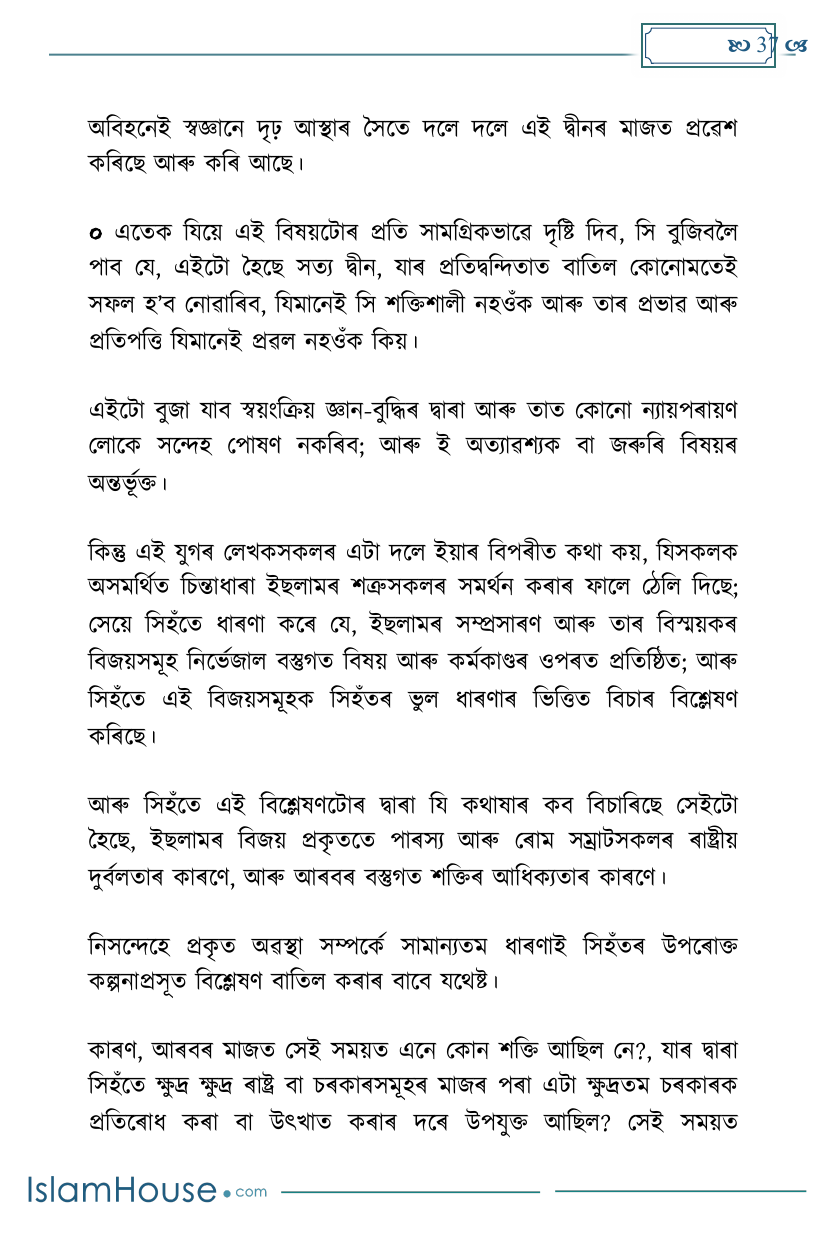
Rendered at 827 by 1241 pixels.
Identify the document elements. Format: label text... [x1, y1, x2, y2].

picture [20, 1171, 541, 1209]
text নিসন্দেহে প্ৰকৃত অৱস্থা সম্পৰ্কে সামান্যতম ধাৰণাই সিহঁতৰ উপৰোক্ত কল্পনাপ্ৰসূত বিশ্লেষণ বাতিল কৰাৰ বাবে যথেষ্ট। [89, 926, 738, 1001]
text কিন্তু এই যুগৰ লেখকসকলৰ এটা দলে ইয়াৰ বিপৰীত কথা কয়, যিসকলক অসমৰ্থিত চিন্তাধাৰা ইছলামৰ শত্ৰুসকলৰ সমৰ্থন কৰাৰ ফালে ঠেলি দিছে; সেয়ে সিহঁতে ধাৰণা কৰে যে, ইছলামৰ সম্প্ৰসাৰণ আৰু তাৰ বিস্ময়কৰ বিজয়সমূহ নিৰ্ভেজাল বস্তুগত বিষয় আৰু কৰ্মকাণ্ডৰ ওপৰত প্ৰতিষ্ঠিত; আৰু সিহঁতে এই বিজয়সমূহক সিহঁতৰ ভুল ধাৰণাৰ ভিত্তিত বিচাৰ বিশ্লেষণ কৰিছে। [89, 531, 738, 755]
picture [548, 1170, 807, 1208]
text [89, 107, 738, 182]
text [89, 1030, 738, 1142]
text এইটো বুজা যাব স্বয়ংক্ৰিয় জ্ঞান-বুদ্ধিৰ দ্বাৰা আৰু তাত কোনো ন্যায়পৰায়ণ লোকে সন্দেহ পোষণ নকৰিব; আৰু ই অত্যাৱশ্যক বা জৰুৰি বিষয়ৰ অন্তৰ্ভূক্ত। [89, 390, 738, 502]
text ০ এতেক যিয়ে এই বিষয়টোৰ প্ৰতি সামগ্ৰিকভাৱে দৃষ্টি দিব, সি বুজিবলৈ পাব যে, এইটো হৈছে সত্য দ্বীন, যাৰ প্ৰতিদ্বন্দিতাত বাতিল কোনোমতেই সফল হ’ব নোৱাৰিব, যিমানেই সি শক্তিশালী নহওঁক আৰু তাৰ প্ৰভাৱ আৰু প্ৰতিপত্তি যিমানেই প্ৰৱল নহওঁক কিয়। [89, 211, 738, 361]
text আৰু সিহঁতে এই বিশ্লেষণটোৰ দ্বাৰা যি কথাষাৰ কব বিচাৰিছে সেইটো হৈছে, ইছলামৰ বিজয় প্ৰকৃততে পাৰস্য আৰু ৰোম সম্ৰাটসকলৰ ৰাষ্ট্ৰীয় দুৰ্বলতাৰ কাৰণে, আৰু আৰবৰ বস্তুগত শক্তিৰ আধিক্যতাৰ কাৰণে। [89, 784, 738, 897]
